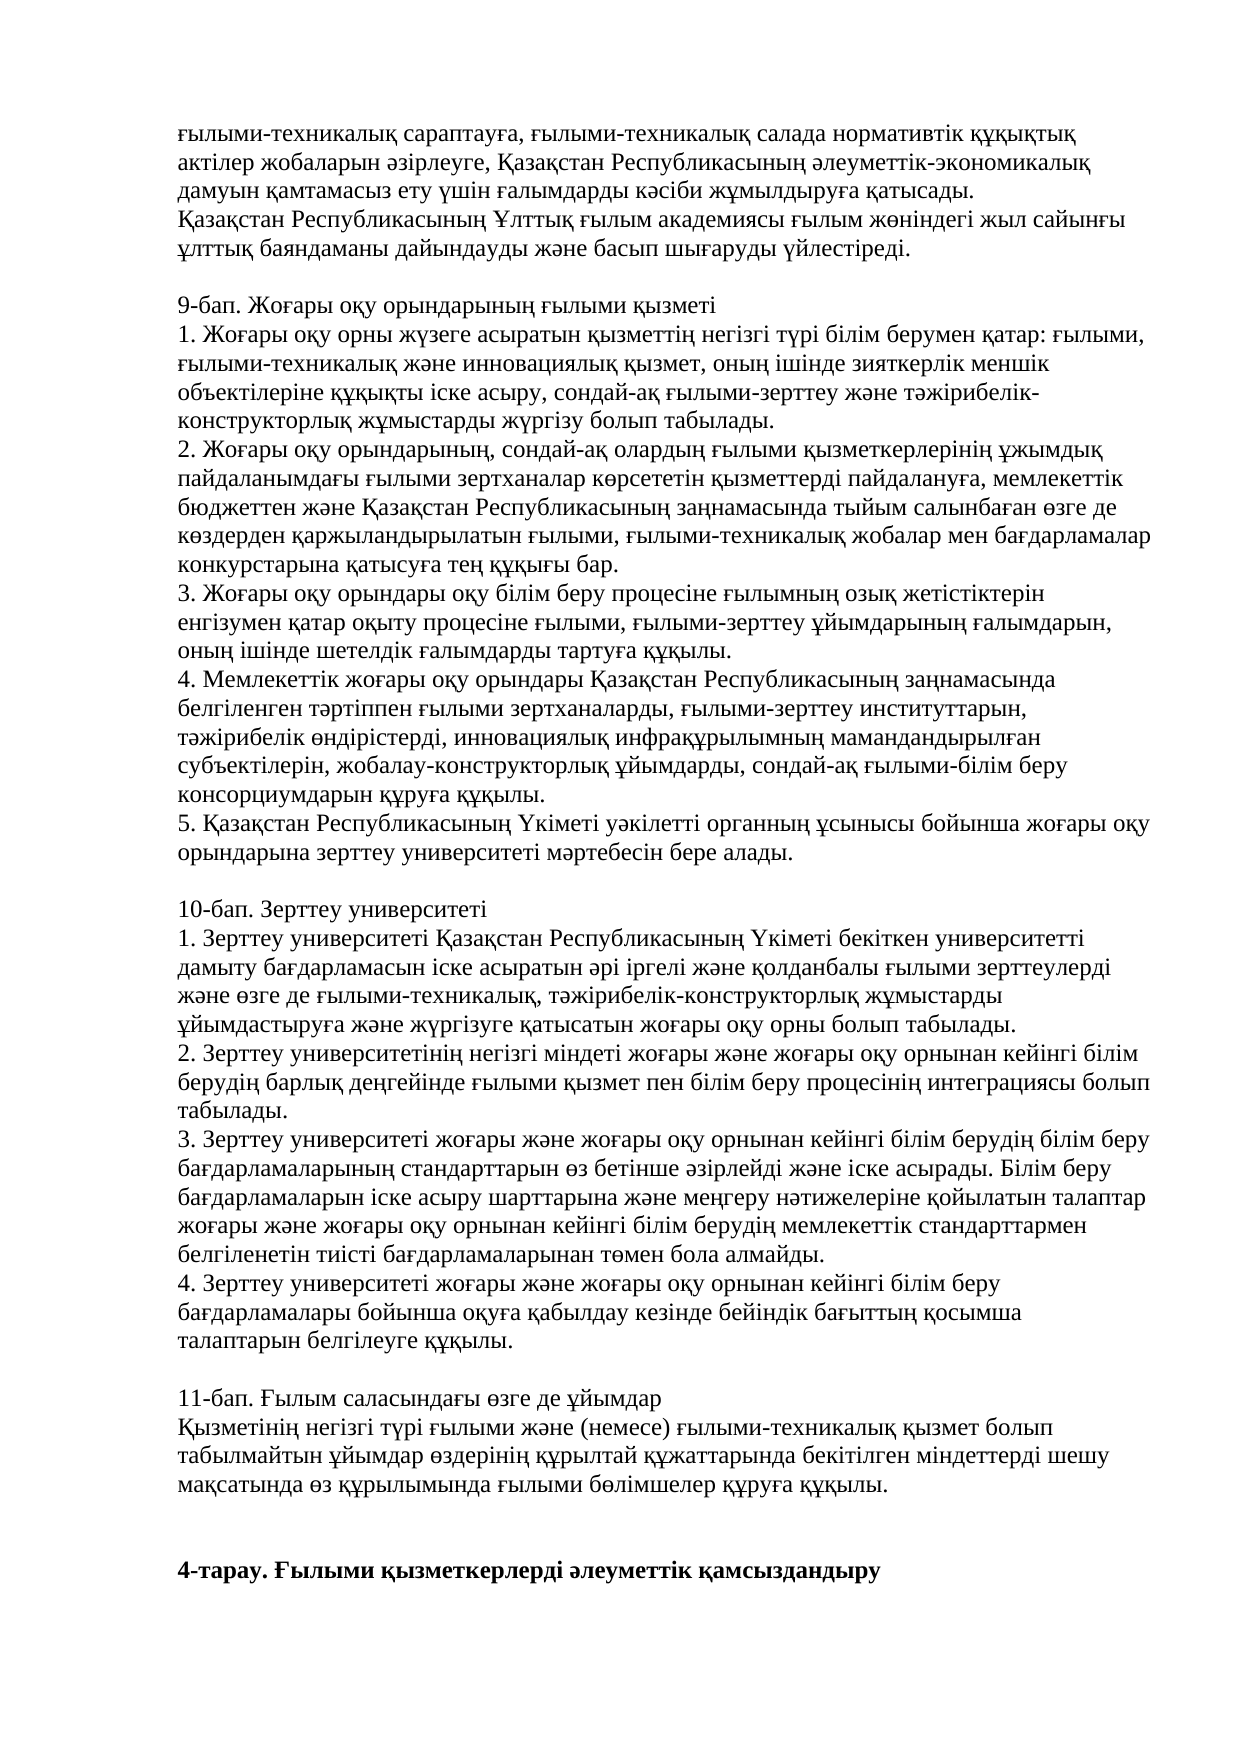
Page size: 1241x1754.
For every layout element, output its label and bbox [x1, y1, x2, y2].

text [177, 118, 1152, 1613]
